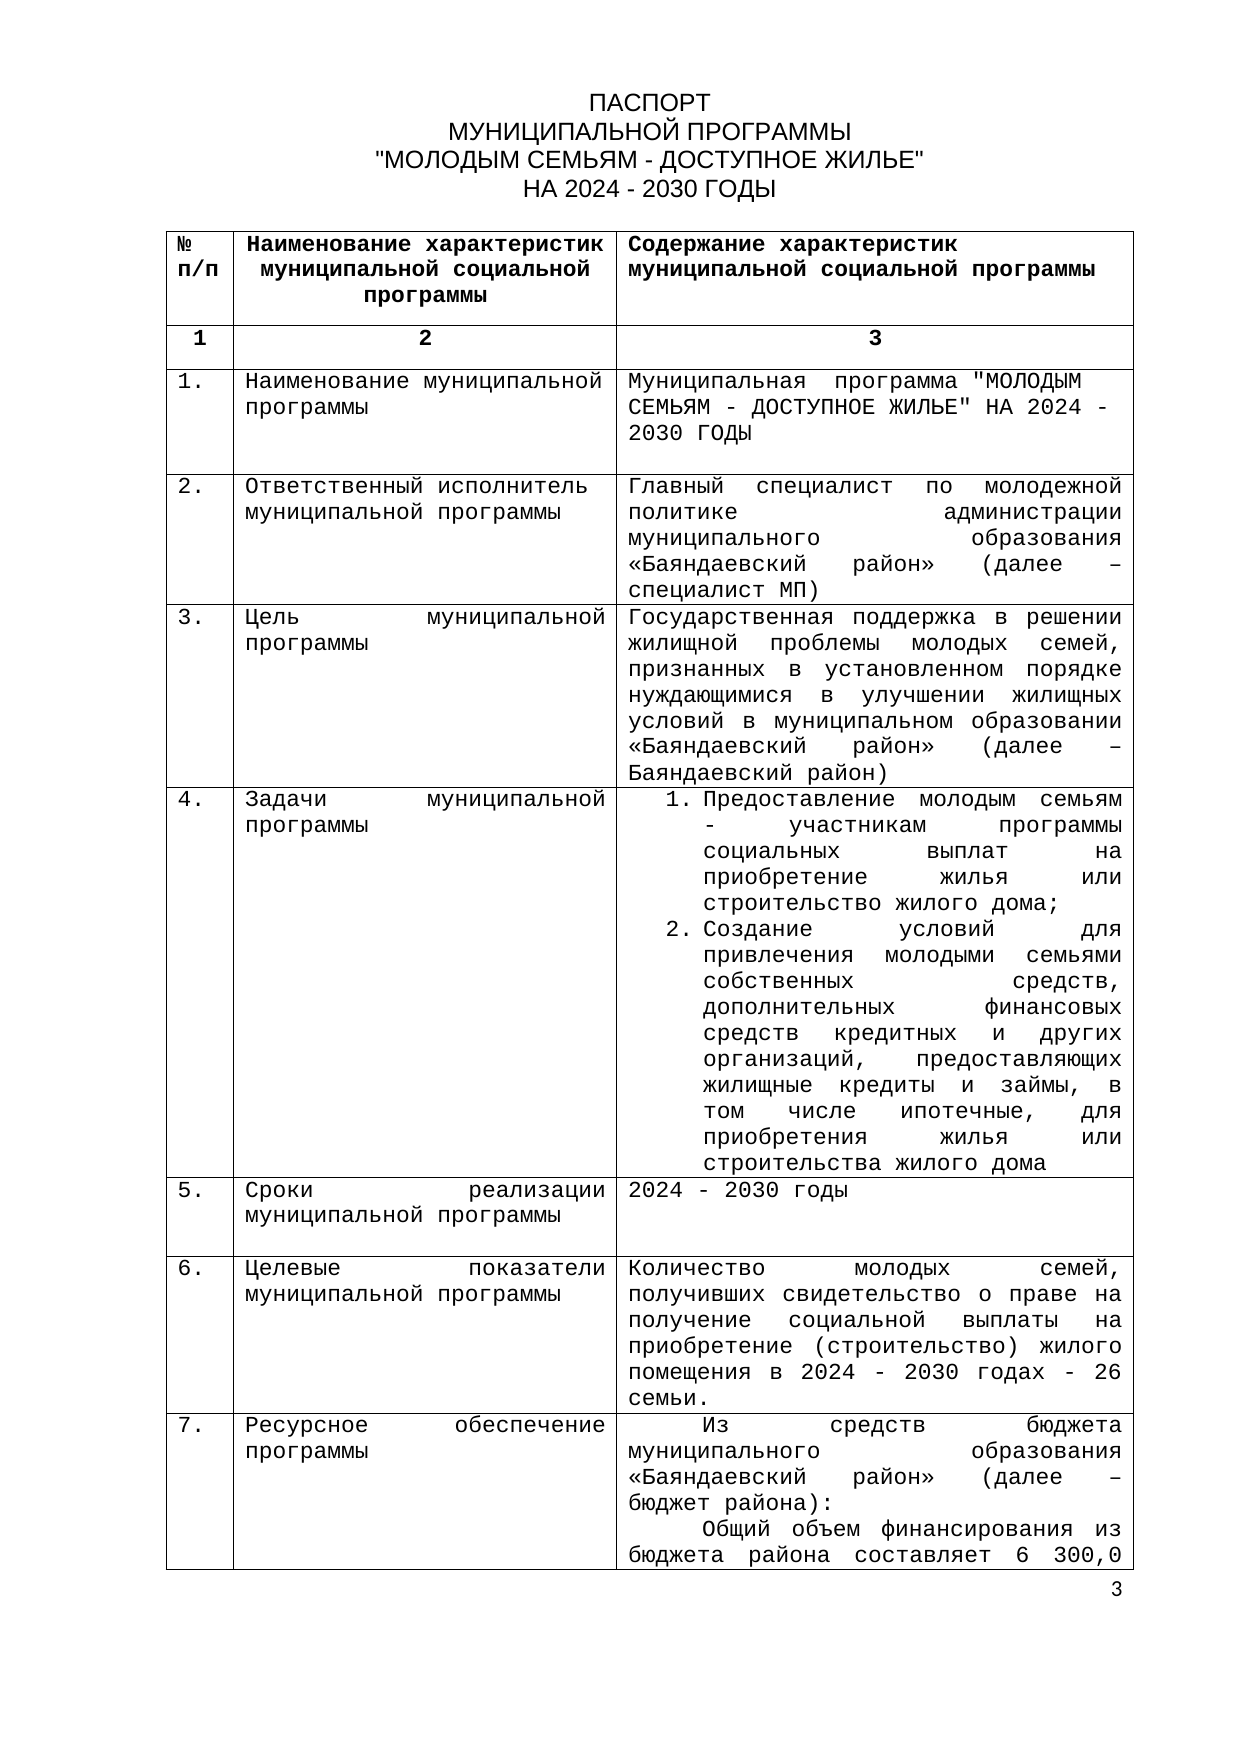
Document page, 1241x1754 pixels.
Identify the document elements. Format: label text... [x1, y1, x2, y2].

text МУНИЦИПАЛЬНОЙ ПРОГРАММЫ [177, 117, 1122, 145]
table_cell 1 [167, 326, 233, 369]
table_cell Предоставление молодым семьям - участникам программы социальных выплат на приобретение жилья или строительство жилого дома; Создание условий для привлечения молодыми семьями собственных средств, дополнительных финансовых средств кредитных и других организаций, предоставляющих жилищные кредиты и займы, в том числе ипотечные, для приобретения жилья или строительства жилого дома [617, 788, 1133, 1177]
table_cell 1. [167, 370, 233, 473]
text ПАСПОРТ [177, 88, 1122, 117]
table_cell 3. [167, 605, 233, 787]
table_cell 4. [167, 788, 233, 1177]
table_cell Целевые показатели муниципальной программы [234, 1257, 616, 1412]
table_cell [617, 1414, 1133, 1569]
table_cell Цель муниципальной программы [234, 605, 616, 787]
text НА 2024 - 2030 ГОДЫ [177, 174, 1122, 203]
table_header Содержание характеристик муниципальной социальной программы [617, 232, 1133, 325]
table_cell Муниципальная программа "МОЛОДЫМ СЕМЬЯМ - ДОСТУПНОЕ ЖИЛЬЕ" НА 2024 - 2030 ГОДЫ [617, 370, 1133, 473]
table_cell Ответственный исполнитель муниципальной программы [234, 475, 616, 604]
table_header № п/п [167, 232, 233, 325]
table_cell Количество молодых семей, получивших свидетельство о праве на получение социальной выплаты на приобретение (строительство) жилого помещения в 2024 - 2030 годах - 26 семьи. [617, 1257, 1133, 1412]
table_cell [234, 1414, 616, 1569]
table_cell 2. [167, 475, 233, 604]
table_cell Наименование муниципальной программы [234, 370, 616, 473]
table_cell Сроки реализации муниципальной программы [234, 1178, 616, 1256]
table_cell 2024 - 2030 годы [617, 1178, 1133, 1256]
table_cell Главный специалист по молодежной политике администрации муниципального образования «Баяндаевский район» (далее –специалист МП) [617, 475, 1133, 604]
table_cell 2 [234, 326, 616, 369]
table_cell 7. [167, 1414, 233, 1569]
table_cell 5. [167, 1178, 233, 1256]
table_header Наименование характеристик муниципальной социальной программы [234, 232, 616, 325]
table_cell Задачи муниципальной программы [234, 788, 616, 1177]
table_cell 3 [617, 326, 1133, 369]
table_cell 6. [167, 1257, 233, 1412]
table_cell Государственная поддержка в решении жилищной проблемы молодых семей, признанных в установленном порядке нуждающимися в улучшении жилищных условий в муниципальном образовании «Баяндаевский район» (далее – Баяндаевский район) [617, 605, 1133, 787]
text "МОЛОДЫМ СЕМЬЯМ - ДОСТУПНОЕ ЖИЛЬЕ" [177, 145, 1122, 174]
